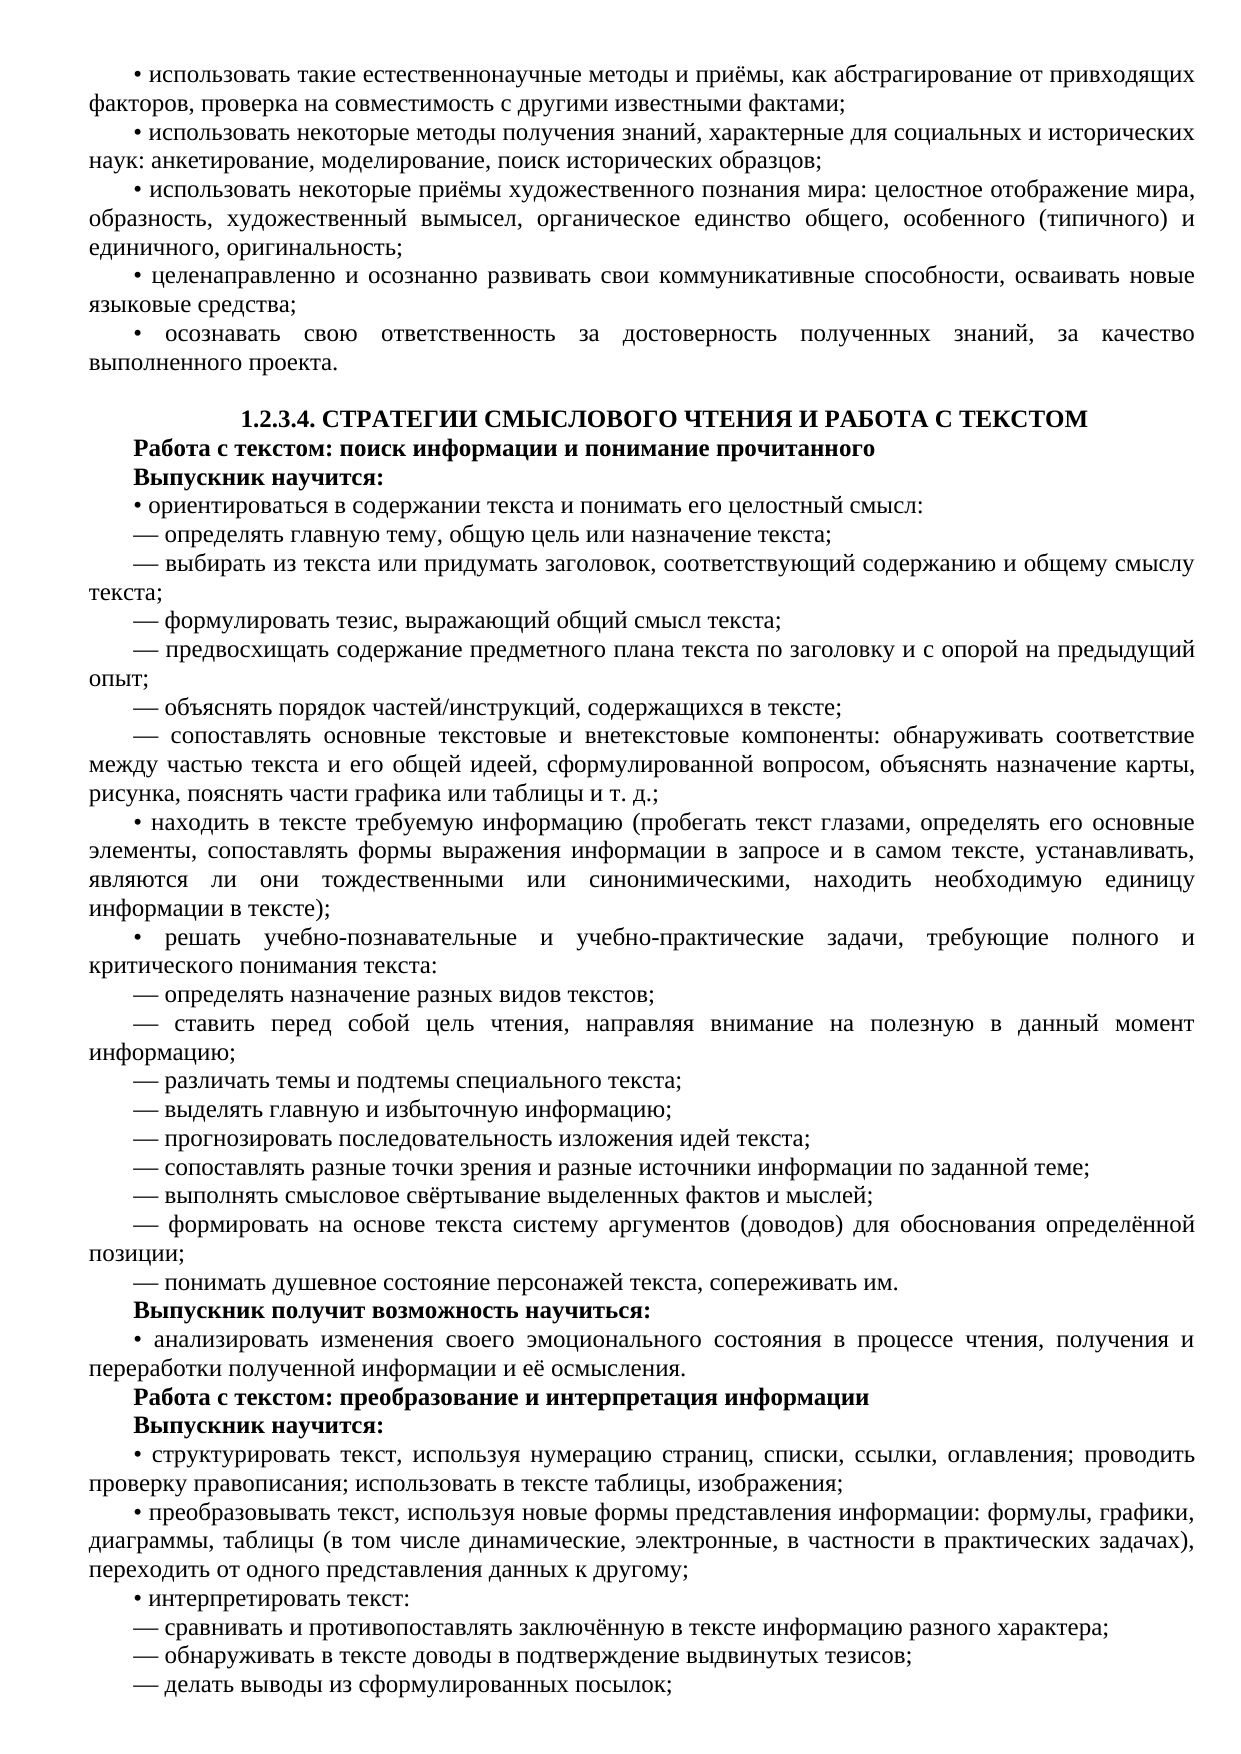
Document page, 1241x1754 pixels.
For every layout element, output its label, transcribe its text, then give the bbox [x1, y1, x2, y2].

text — определять назначение разных видов текстов; [89, 979, 1196, 1008]
text Работа с текстом: поиск информации и понимание прочитанного [89, 433, 1196, 462]
text • находить в тексте требуемую информацию (пробегать текст глазами, определять его основные элементы, сопоставлять формы выражения информации в запросе и в самом тексте, устанавливать, являются ли они тождественными или синонимическими, находить необходимую единицу информации в тексте); [89, 807, 1196, 922]
text — сопоставлять основные текстовые и внетекстовые компоненты: обнаруживать соответствие между частью текста и его общей идеей, сформулированной вопросом, объяснять назначение карты, рисунка, пояснять части графика или таблицы и т. д.; [89, 720, 1196, 807]
text — делать выводы из сформулированных посылок; [89, 1669, 1196, 1698]
text • целенаправленно и осознанно развивать свои коммуникативные способности, осваивать новые языковые средства; [89, 260, 1196, 318]
text — обнаруживать в тексте доводы в подтверждение выдвинутых тезисов; [89, 1640, 1196, 1669]
text Выпускник получит возможность научиться: [89, 1295, 1196, 1324]
text • преобразовывать текст, используя новые формы представления информации: формулы, графики, диаграммы, таблицы (в том числе динамические, электронные, в частности в практических задачах), переходить от одного представления данных к другому; [89, 1497, 1196, 1583]
text • интерпретировать текст: [89, 1583, 1196, 1612]
text • ориентироваться в содержании текста и понимать его целостный смысл: [89, 490, 1196, 519]
text Работа с текстом: преобразование и интерпретация информации [89, 1382, 1196, 1410]
text Выпускник научится: [89, 462, 1196, 490]
text — различать темы и подтемы специального текста; [89, 1065, 1196, 1094]
text — сравнивать и противопоставлять заключённую в тексте информацию разного характера; [89, 1612, 1196, 1640]
text • анализировать изменения своего эмоционального состояния в процессе чтения, получения и переработки полученной информации и её осмысления. [89, 1324, 1196, 1382]
text — определять главную тему, общую цель или назначение текста; [89, 519, 1196, 548]
text • осознавать свою ответственность за достоверность полученных знаний, за качество выполненного проекта. [89, 318, 1196, 375]
text • использовать такие естественнонаучные методы и приёмы, как абстрагирование от привходящих факторов, проверка на совместимость с другими известными фактами; [89, 59, 1196, 117]
text — формулировать тезис, выражающий общий смысл текста; [89, 605, 1196, 634]
text — прогнозировать последовательность изложения идей текста; [89, 1123, 1196, 1152]
text • использовать некоторые приёмы художественного познания мира: целостное отображение мира, образность, художественный вымысел, органическое единство общего, особенного (типичного) и единичного, оригинальность; [89, 174, 1196, 260]
text — выбирать из текста или придумать заголовок, соответствующий содержанию и общему смыслу текста; [89, 548, 1196, 605]
text — выделять главную и избыточную информацию; [89, 1094, 1196, 1123]
text — предвосхищать содержание предметного плана текста по заголовку и с опорой на предыдущий опыт; [89, 634, 1196, 692]
text • решать учебно-познавательные и учебно-практические задачи, требующие полного и критического понимания текста: [89, 922, 1196, 979]
text Выпускник научится: [89, 1410, 1196, 1439]
text — сопоставлять разные точки зрения и разные источники информации по заданной теме; [89, 1152, 1196, 1180]
text — выполнять смысловое свёртывание выделенных фактов и мыслей; [89, 1180, 1196, 1209]
text — понимать душевное состояние персонажей текста, сопереживать им. [89, 1267, 1196, 1295]
text — ставить перед собой цель чтения, направляя внимание на полезную в данный момент информацию; [89, 1008, 1196, 1065]
text • структурировать текст, используя нумерацию страниц, списки, ссылки, оглавления; проводить проверку правописания; использовать в тексте таблицы, изображения; [89, 1439, 1196, 1497]
text — формировать на основе текста систему аргументов (доводов) для обоснования определённой позиции; [89, 1209, 1196, 1267]
text 1.2.3.4. СТРАТЕГИИ СМЫСЛОВОГО ЧТЕНИЯ И РАБОТА С ТЕКСТОМ [89, 404, 1196, 433]
text — объяснять порядок частей/инструкций, содержащихся в тексте; [89, 692, 1196, 720]
text • использовать некоторые методы получения знаний, характерные для социальных и исторических наук: анкетирование, моделирование, поиск исторических образцов; [89, 117, 1196, 174]
